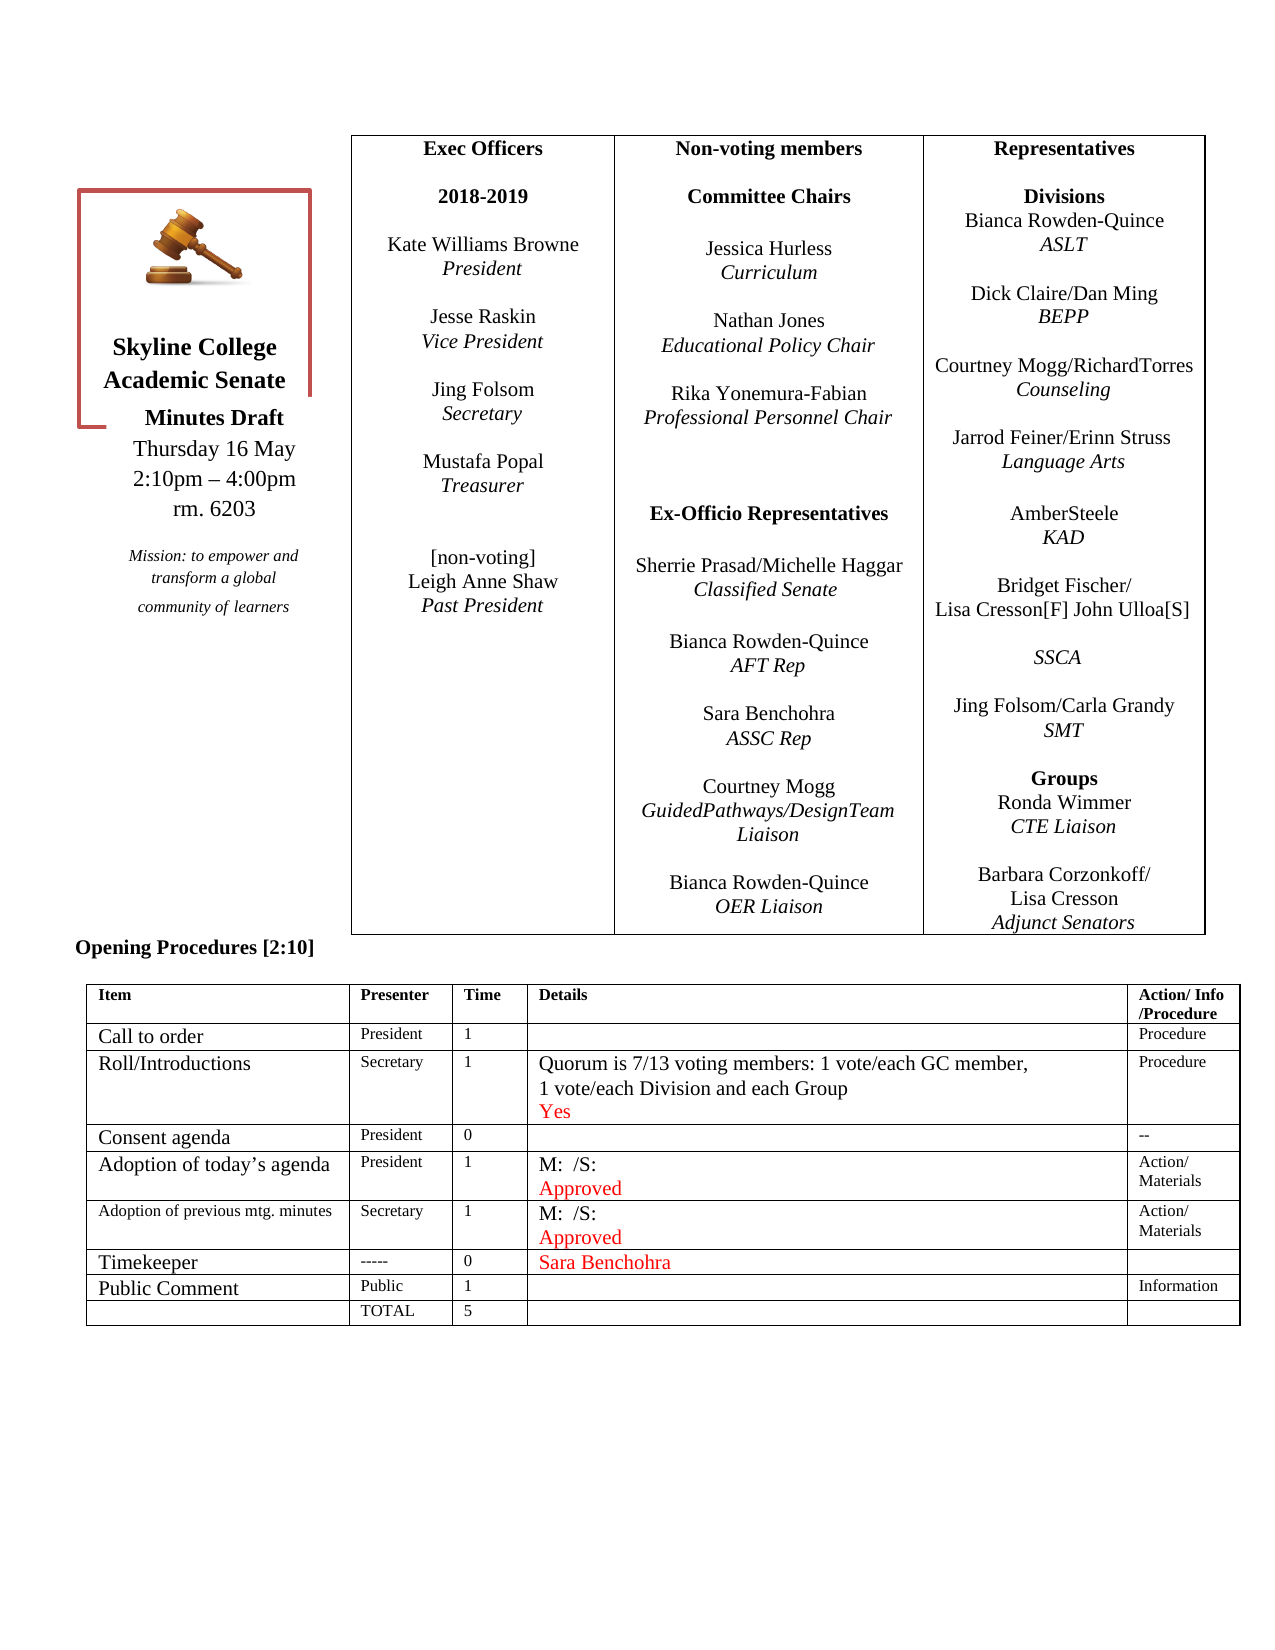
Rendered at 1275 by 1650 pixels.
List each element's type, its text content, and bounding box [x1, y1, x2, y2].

table_cell [1116, 1125, 1127, 1151]
table_cell Sara Benchohra [528, 1250, 1127, 1274]
table_cell Action/ Materials [1128, 1152, 1239, 1200]
table_cell Call to order [87, 1024, 349, 1050]
table_cell Adoption of today’s agenda [87, 1152, 349, 1200]
table_cell 1 [453, 1051, 527, 1123]
table_header Exec Officers 2018-2019 Kate Williams Browne President Jesse Raskin Vice President Jing Folsom Secretary Mustafa Popal Treasurer [non-voting] Leigh Anne Shaw Past President [352, 136, 614, 934]
table_cell President [350, 1152, 452, 1200]
table_header Item [87, 985, 349, 1023]
table_cell -- [1128, 1125, 1239, 1151]
table_cell Timekeeper [87, 1250, 349, 1274]
table_cell 0 [453, 1250, 527, 1274]
table_header Time [453, 985, 527, 1023]
table_cell [528, 1275, 1127, 1299]
table_header Details [528, 985, 1127, 1023]
table_cell Consent agenda [87, 1125, 349, 1151]
text Opening Procedures [2:10] [75, 935, 1125, 959]
table_cell Information [1128, 1275, 1239, 1299]
table_cell Secretary [350, 1051, 452, 1123]
table_cell Quorum is 7/13 voting members: 1 vote/each GC member, 1 vote/each Division and each Group Yes [528, 1051, 1127, 1123]
table_header Action/ Info /Procedure [1128, 985, 1239, 1023]
picture [137, 197, 252, 307]
table_header Non-voting members Committee Chairs Jessica Hurless Curriculum Nathan Jones Educational Policy Chair Rika Yonemura-Fabian Professional Personnel Chair Ex-Officio Representatives Sherrie Prasad/Michelle Haggar Classified Senate Bianca Rowden-Quince AFT Rep Sara Benchohra ASSC Rep Courtney Mogg GuidedPathways/DesignTeam Liaison Bianca Rowden-Quince OER Liaison [615, 136, 923, 934]
table_cell 1 [453, 1201, 527, 1249]
table_cell President [350, 1024, 452, 1050]
table_cell Adoption of previous mtg. minutes [87, 1201, 349, 1249]
table_cell [87, 1301, 349, 1324]
table_cell 1 [453, 1024, 527, 1050]
table_cell [1128, 1250, 1239, 1274]
table_cell Roll/Introductions [87, 1051, 349, 1123]
table_cell [528, 1301, 1127, 1324]
table_header Presenter [350, 985, 452, 1023]
table_cell M: /S: Approved [528, 1201, 1127, 1249]
table_cell [528, 1125, 538, 1151]
table_cell ----- [350, 1250, 452, 1274]
table_cell 1 [453, 1275, 527, 1299]
table_cell Public [350, 1275, 452, 1299]
table_cell [528, 1024, 1127, 1050]
table_cell Public Comment [87, 1275, 349, 1299]
table_header Representatives Divisions Bianca Rowden-Quince ASLT Dick Claire/Dan Ming BEPP Courtney Mogg/RichardTorres Counseling Jarrod Feiner/Erinn Struss Language Arts AmberSteele KAD Bridget Fischer/ Lisa Cresson[F] John Ulloa[S] SSCA Jing Folsom/Carla Grandy SMT Groups Ronda Wimmer CTE Liaison Barbara Corzonkoff/ Lisa Cresson Adjunct Senators [924, 136, 1204, 934]
table_cell 0 [453, 1125, 527, 1151]
table_cell President [350, 1125, 452, 1151]
table_cell 5 [453, 1301, 527, 1324]
table_cell Action/ Materials [1128, 1201, 1239, 1249]
table_cell Procedure [1128, 1051, 1239, 1123]
table_cell [1128, 1301, 1239, 1324]
table_cell TOTAL [350, 1301, 452, 1324]
table_cell M: /S: Approved [528, 1152, 1127, 1200]
table_cell Secretary [350, 1201, 452, 1249]
table_cell 1 [453, 1152, 527, 1200]
table_cell Procedure [1128, 1024, 1239, 1050]
